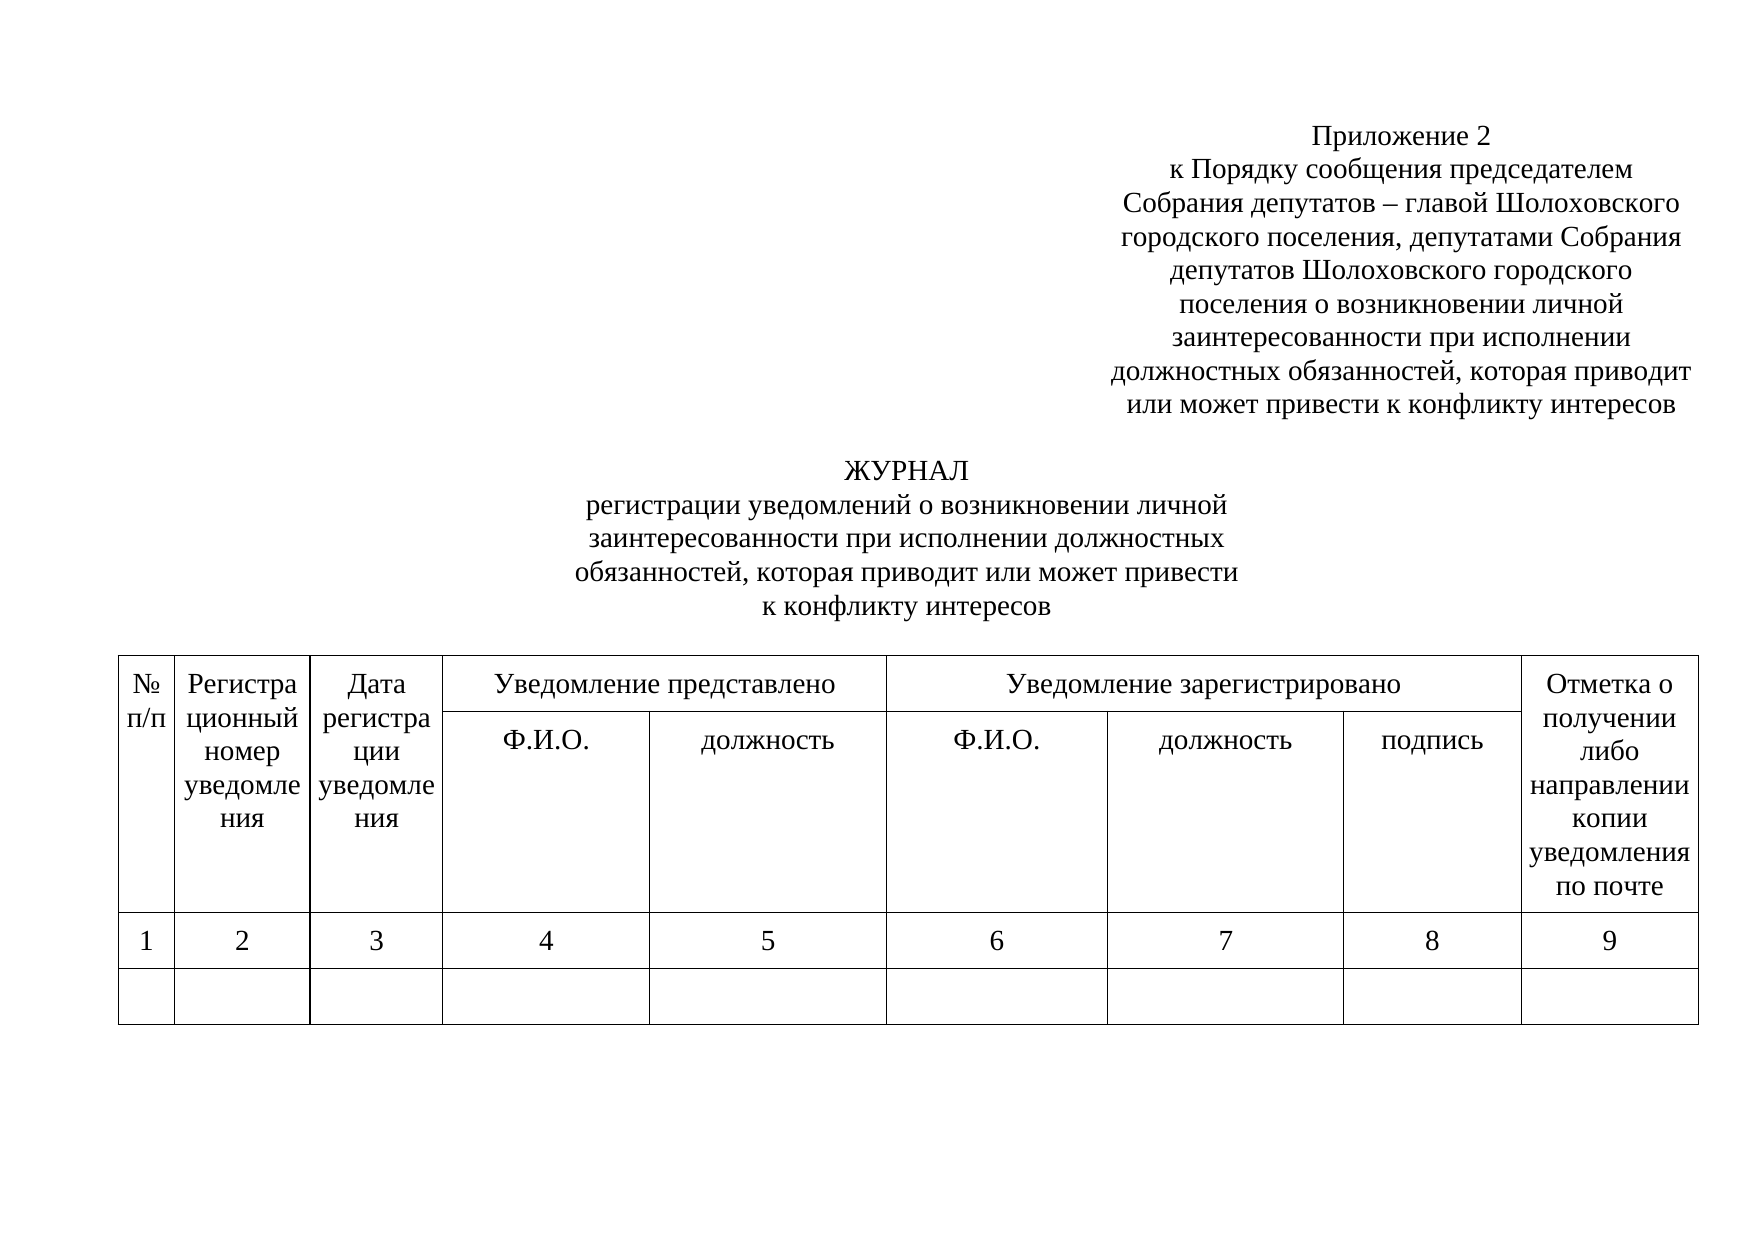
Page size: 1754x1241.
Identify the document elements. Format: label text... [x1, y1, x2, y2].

table_cell 8 [1344, 913, 1521, 968]
table_cell [175, 969, 309, 1023]
table_cell [1108, 969, 1343, 1023]
table_cell должность [650, 712, 886, 912]
text ЖУРНАЛ [118, 453, 1695, 487]
table_cell Ф.И.О. [443, 712, 649, 912]
table_cell должность [1108, 712, 1343, 912]
table_cell 6 [887, 913, 1107, 968]
table_header Отметка о получении либо направлении копии уведомления по почте [1522, 656, 1698, 912]
table_cell 4 [443, 913, 649, 968]
text регистрации уведомлений о возникновении личной [118, 487, 1695, 521]
text к конфликту интересов [118, 588, 1695, 621]
table_cell [443, 969, 649, 1023]
text Приложение 2 [1107, 118, 1695, 152]
table_cell Ф.И.О. [887, 712, 1107, 912]
table_header Регистрационный номер уведомления [175, 656, 309, 912]
table_cell 3 [311, 913, 442, 968]
table_header Уведомление представлено [443, 656, 886, 711]
table_cell 2 [175, 913, 309, 968]
text к Порядку сообщения председателем Собрания депутатов – главой Шолоховского городского поселения, депутатами Собрания депутатов Шолоховского городского поселения о возникновении личной заинтересованности при исполнении должностных обязанностей, которая приводит или может привести к конфликту интересов [1107, 152, 1695, 420]
table_cell 7 [1108, 913, 1343, 968]
table_cell 9 [1522, 913, 1698, 968]
text обязанностей, которая приводит или может привести [118, 554, 1695, 588]
table_cell подпись [1344, 712, 1521, 912]
table_header № п/п [119, 656, 174, 912]
table_cell [1522, 969, 1698, 1023]
table_cell [311, 969, 442, 1023]
table_cell [887, 969, 1107, 1023]
table_cell [1344, 969, 1521, 1023]
table_header Уведомление зарегистрировано [887, 656, 1521, 711]
table_cell [650, 969, 886, 1023]
table_cell 1 [119, 913, 174, 968]
text заинтересованности при исполнении должностных [118, 521, 1695, 554]
table_header Дата регистрации уведомления [311, 656, 442, 912]
table_cell 5 [650, 913, 886, 968]
table_cell [119, 969, 174, 1023]
